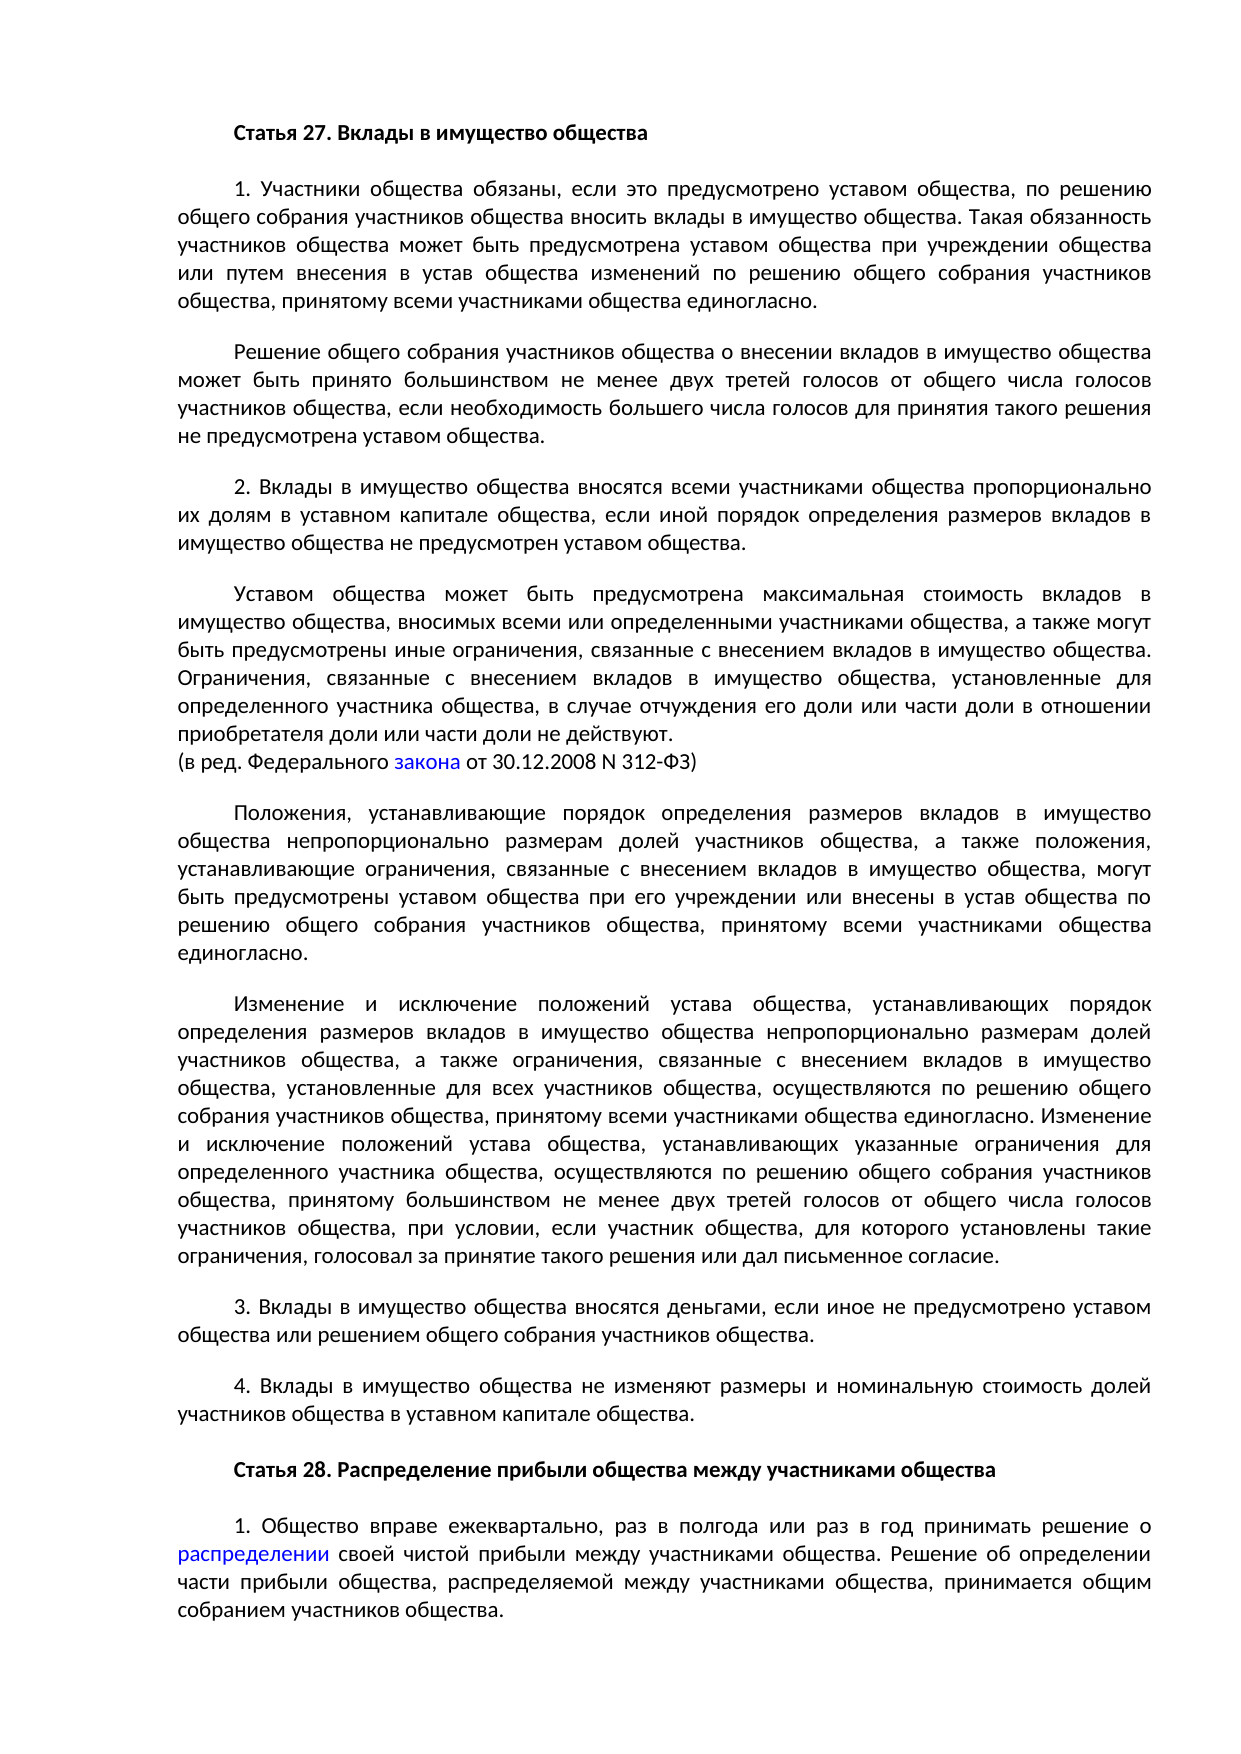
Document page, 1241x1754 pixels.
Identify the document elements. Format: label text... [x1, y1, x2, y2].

title Статья 27. Вклады в имущество общества [177, 118, 1152, 146]
title Статья 28. Распределение прибыли общества между участниками общества [177, 1455, 1152, 1483]
text Положения, устанавливающие порядок определения размеров вкладов в имущество общества непропорционально размерам долей участников общества, а также положения, устанавливающие ограничения, связанные с внесением вкладов в имущество общества, могут быть предусмотрены уставом общества при его учреждении или внесены в устав общества по решению общего собрания участников общества, принятому всеми участниками общества единогласно. [177, 798, 1152, 966]
text 3. Вклады в имущество общества вносятся деньгами, если иное не предусмотрено уставом общества или решением общего собрания участников общества. [177, 1292, 1152, 1348]
text 1. Общество вправе ежеквартально, раз в полгода или раз в год принимать решение о распределении своей чистой прибыли между участниками общества. Решение об определении части прибыли общества, распределяемой между участниками общества, принимается общим собранием участников общества. [177, 1511, 1152, 1623]
text (в ред. Федерального закона от 30.12.2008 N 312-ФЗ) [177, 747, 1152, 775]
text 2. Вклады в имущество общества вносятся всеми участниками общества пропорционально их долям в уставном капитале общества, если иной порядок определения размеров вкладов в имущество общества не предусмотрен уставом общества. [177, 472, 1152, 556]
text 1. Участники общества обязаны, если это предусмотрено уставом общества, по решению общего собрания участников общества вносить вклады в имущество общества. Такая обязанность участников общества может быть предусмотрена уставом общества при учреждении общества или путем внесения в устав общества изменений по решению общего собрания участников общества, принятому всеми участниками общества единогласно. [177, 174, 1152, 314]
text Решение общего собрания участников общества о внесении вкладов в имущество общества может быть принято большинством не менее двух третей голосов от общего числа голосов участников общества, если необходимость большего числа голосов для принятия такого решения не предусмотрена уставом общества. [177, 337, 1152, 449]
text Изменение и исключение положений устава общества, устанавливающих порядок определения размеров вкладов в имущество общества непропорционально размерам долей участников общества, а также ограничения, связанные с внесением вкладов в имущество общества, установленные для всех участников общества, осуществляются по решению общего собрания участников общества, принятому всеми участниками общества единогласно. Изменение и исключение положений устава общества, устанавливающих указанные ограничения для определенного участника общества, осуществляются по решению общего собрания участников общества, принятому большинством не менее двух третей голосов от общего числа голосов участников общества, при условии, если участник общества, для которого установлены такие ограничения, голосовал за принятие такого решения или дал письменное согласие. [177, 989, 1152, 1269]
text Уставом общества может быть предусмотрена максимальная стоимость вкладов в имущество общества, вносимых всеми или определенными участниками общества, а также могут быть предусмотрены иные ограничения, связанные с внесением вкладов в имущество общества. Ограничения, связанные с внесением вкладов в имущество общества, установленные для определенного участника общества, в случае отчуждения его доли или части доли в отношении приобретателя доли или части доли не действуют. [177, 579, 1152, 747]
text 4. Вклады в имущество общества не изменяют размеры и номинальную стоимость долей участников общества в уставном капитале общества. [177, 1371, 1152, 1427]
